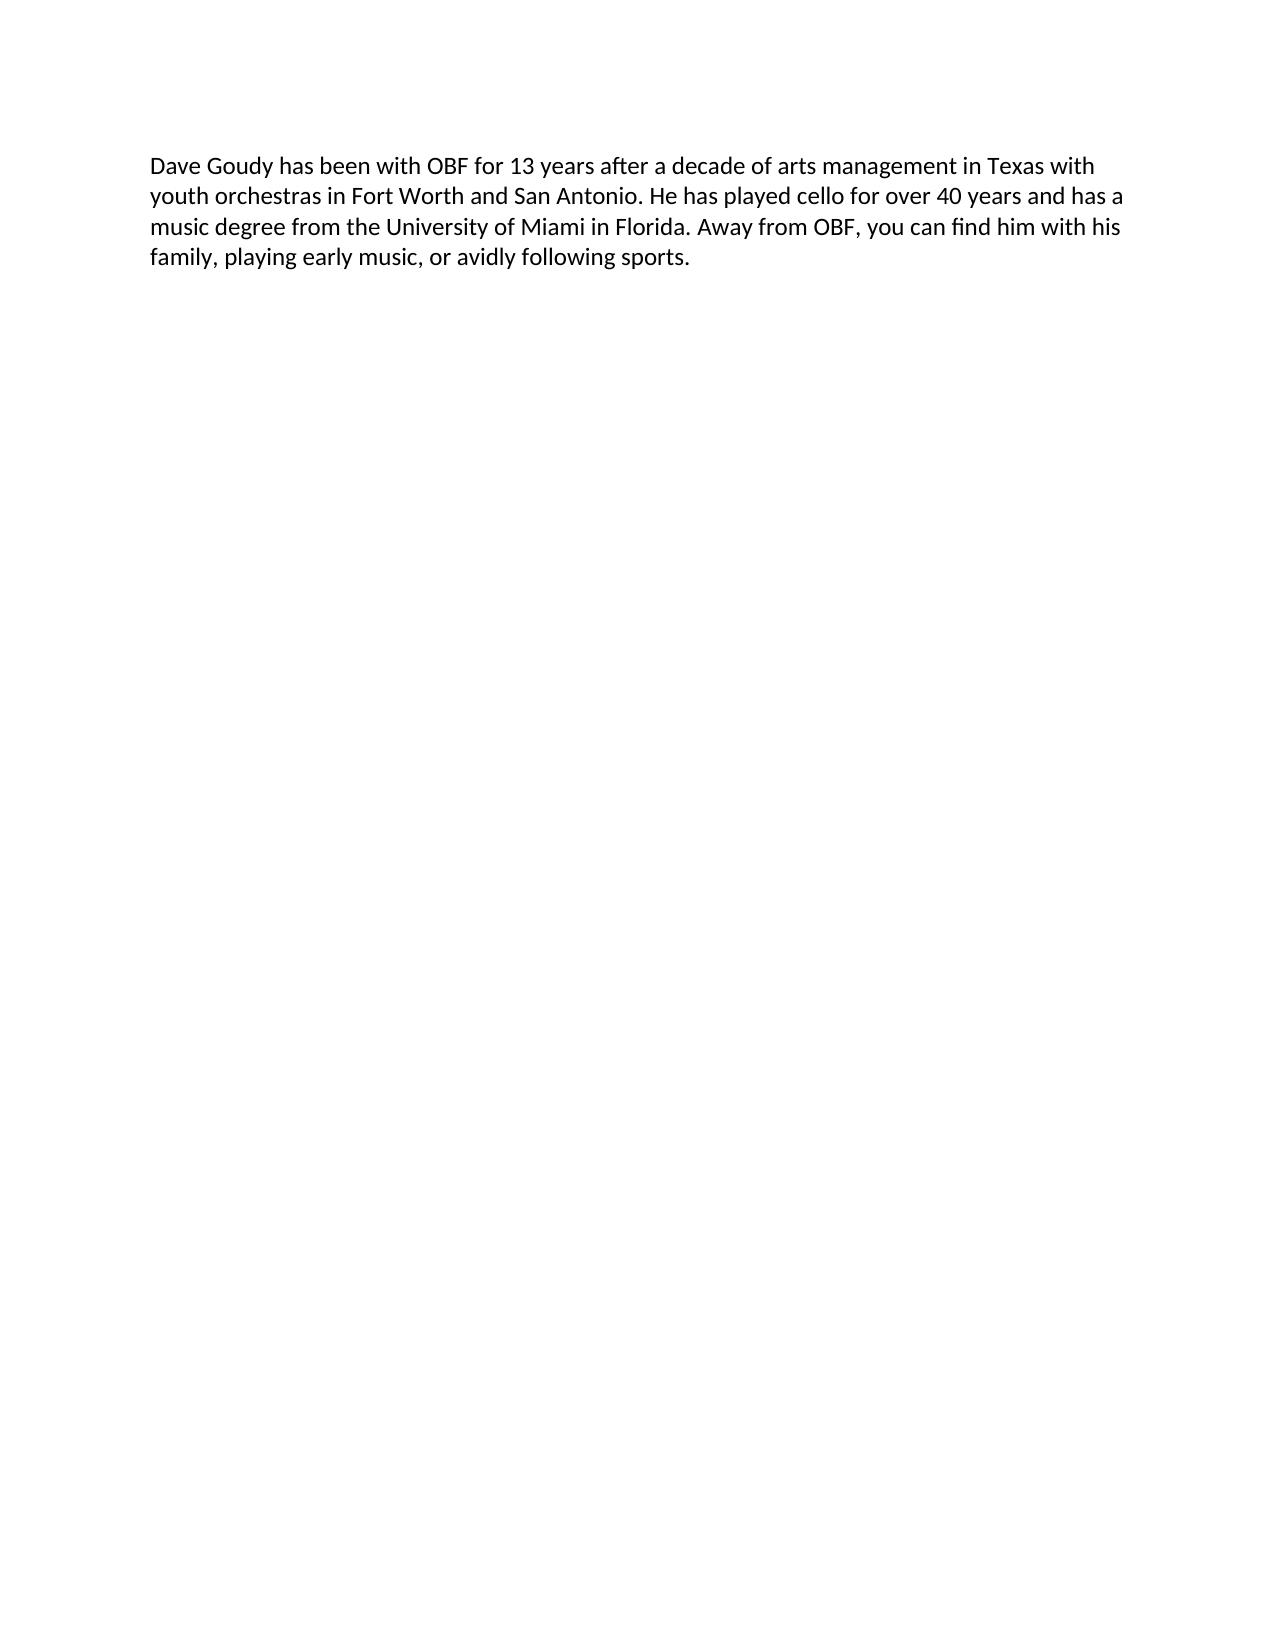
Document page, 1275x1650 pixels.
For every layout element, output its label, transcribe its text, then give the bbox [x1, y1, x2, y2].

text Dave Goudy has been with OBF for 13 years after a decade of arts management in Texas with youth orchestras in Fort Worth and San Antonio. He has played cello for over 40 years and has a music degree from the University of Miami in Florida. Away from OBF, you can find him with his family, playing early music, or avidly following sports. [150, 150, 1125, 272]
